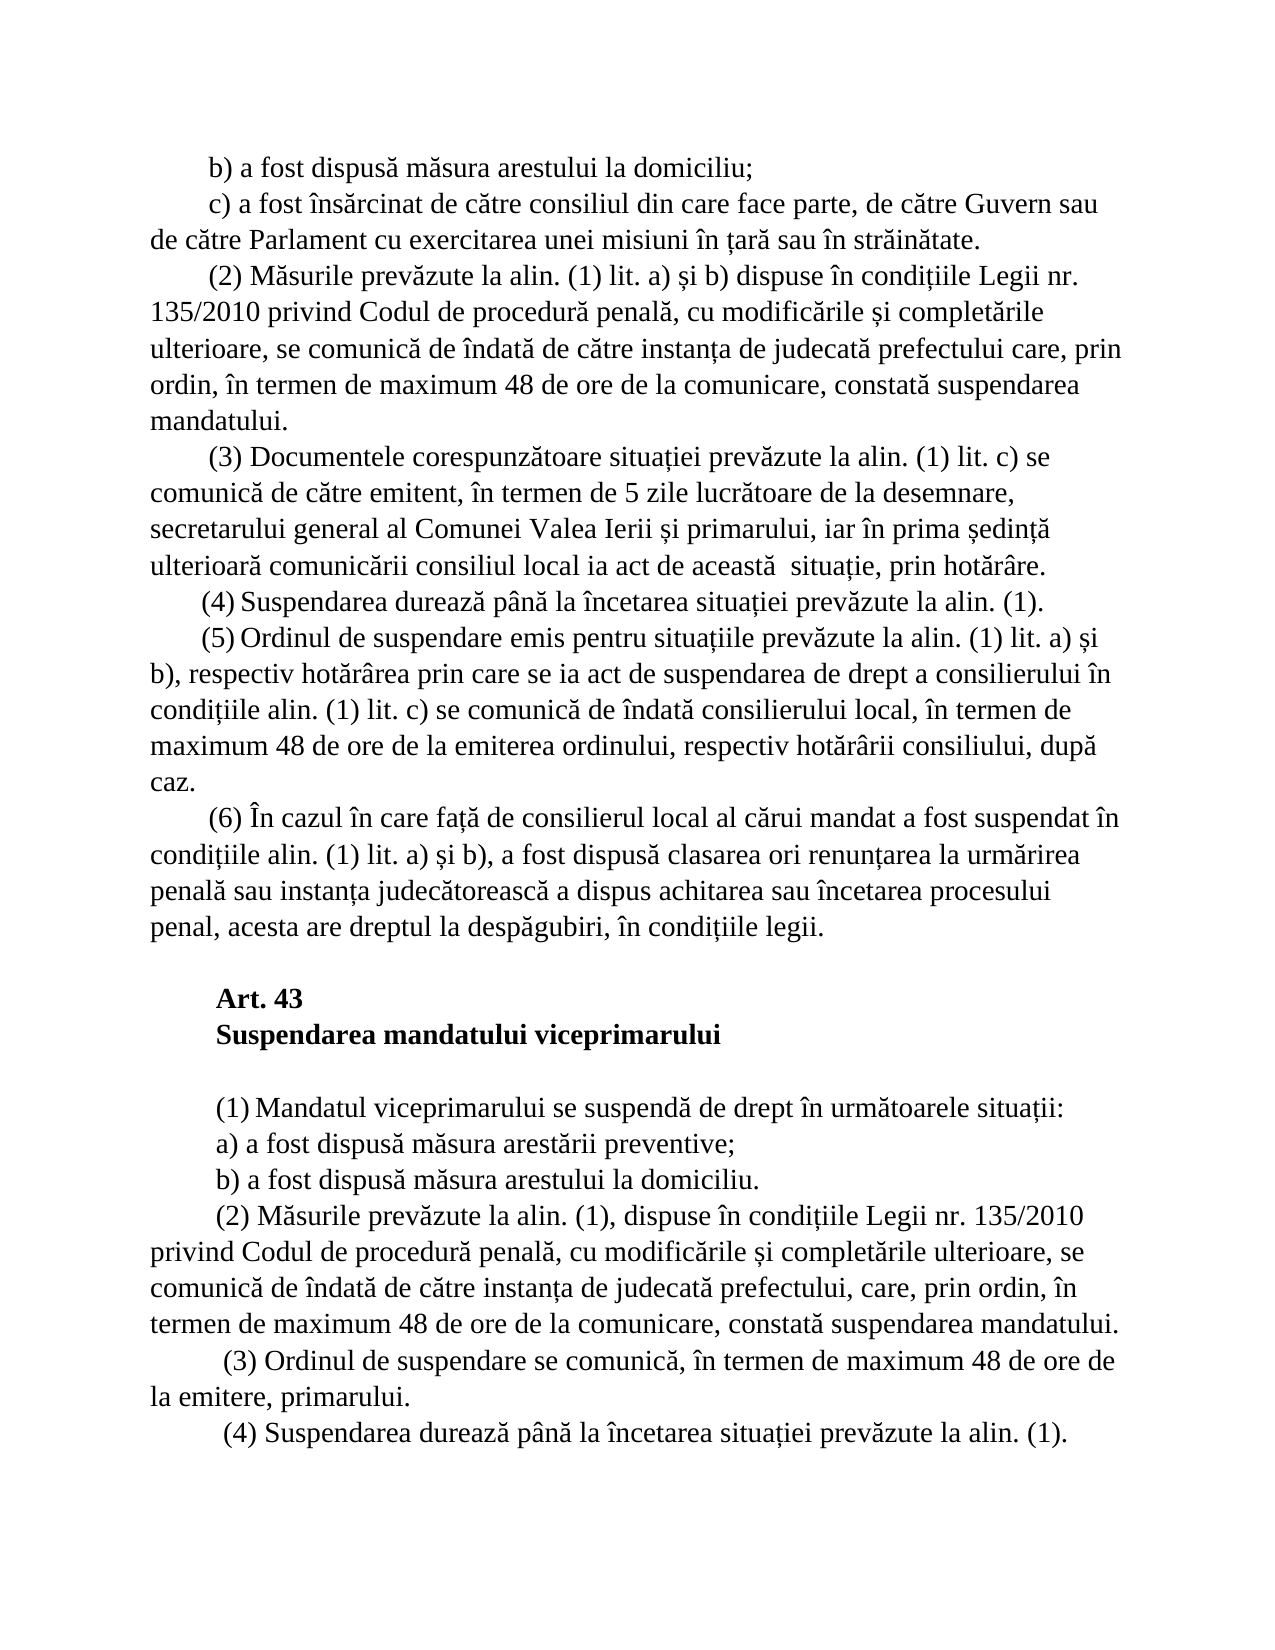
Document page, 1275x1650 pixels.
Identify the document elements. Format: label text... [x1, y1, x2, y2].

text (5) Ordinul de suspendare emis pentru situațiile prevăzute la alin. (1) lit. a) și b), respectiv hotărârea prin care se ia act de suspendarea de drept a consilierului în condițiile alin. (1) lit. c) se comunică de îndată consilierului local, în termen de maximum 48 de ore de la emiterea ordinului, respectiv hotărârii consiliului, după caz. [150, 620, 1125, 798]
text (3) Documentele corespunzătoare situației prevăzute la alin. (1) lit. c) se comunică de către emitent, în termen de 5 zile lucrătoare de la desemnare, secretarului general al Comunei Valea Ierii și primarului, iar în prima ședință ulterioară comunicării consiliul local ia act de această situație, prin hotărâre. [150, 439, 1125, 581]
text (4) Suspendarea durează până la încetarea situației prevăzute la alin. (1). [150, 1415, 1125, 1449]
text (3) Ordinul de suspendare se comunică, în termen de maximum 48 de ore de la emitere, primarului. [150, 1343, 1125, 1412]
text Art. 43 [150, 981, 1125, 1015]
text c) a fost însărcinat de către consiliul din care face parte, de către Guvern sau de către Parlament cu exercitarea unei misiuni în țară sau în străinătate. [150, 186, 1125, 256]
text Suspendarea mandatului viceprimarului [150, 1017, 1125, 1051]
text (1) Mandatul viceprimarului se suspendă de drept în următoarele situații: [150, 1090, 1125, 1123]
text (4) Suspendarea durează până la încetarea situației prevăzute la alin. (1). [150, 584, 1125, 617]
text (6) În cazul în care față de consilierul local al cărui mandat a fost suspendat în condițiile alin. (1) lit. a) și b), a fost dispusă clasarea ori renunțarea la urmărirea penală sau instanța judecătorească a dispus achitarea sau încetarea procesului penal, acesta are dreptul la despăgubiri, în condițiile legii. [150, 801, 1125, 943]
text (2) Măsurile prevăzute la alin. (1), dispuse în condițiile Legii nr. 135/2010 privind Codul de procedură penală, cu modificările și completările ulterioare, se comunică de îndată de către instanța de judecată prefectului, care, prin ordin, în termen de maximum 48 de ore de la comunicare, constată suspendarea mandatului. [150, 1198, 1125, 1340]
text a) a fost dispusă măsura arestării preventive; [150, 1126, 1125, 1159]
text b) a fost dispusă măsura arestului la domiciliu; [150, 150, 1125, 183]
text (2) Măsurile prevăzute la alin. (1) lit. a) și b) dispuse în condițiile Legii nr. 135/2010 privind Codul de procedură penală, cu modificările și completările ulterioare, se comunică de îndată de către instanța de judecată prefectului care, prin ordin, în termen de maximum 48 de ore de la comunicare, constată suspendarea mandatului. [150, 258, 1125, 437]
text b) a fost dispusă măsura arestului la domiciliu. [150, 1162, 1125, 1196]
